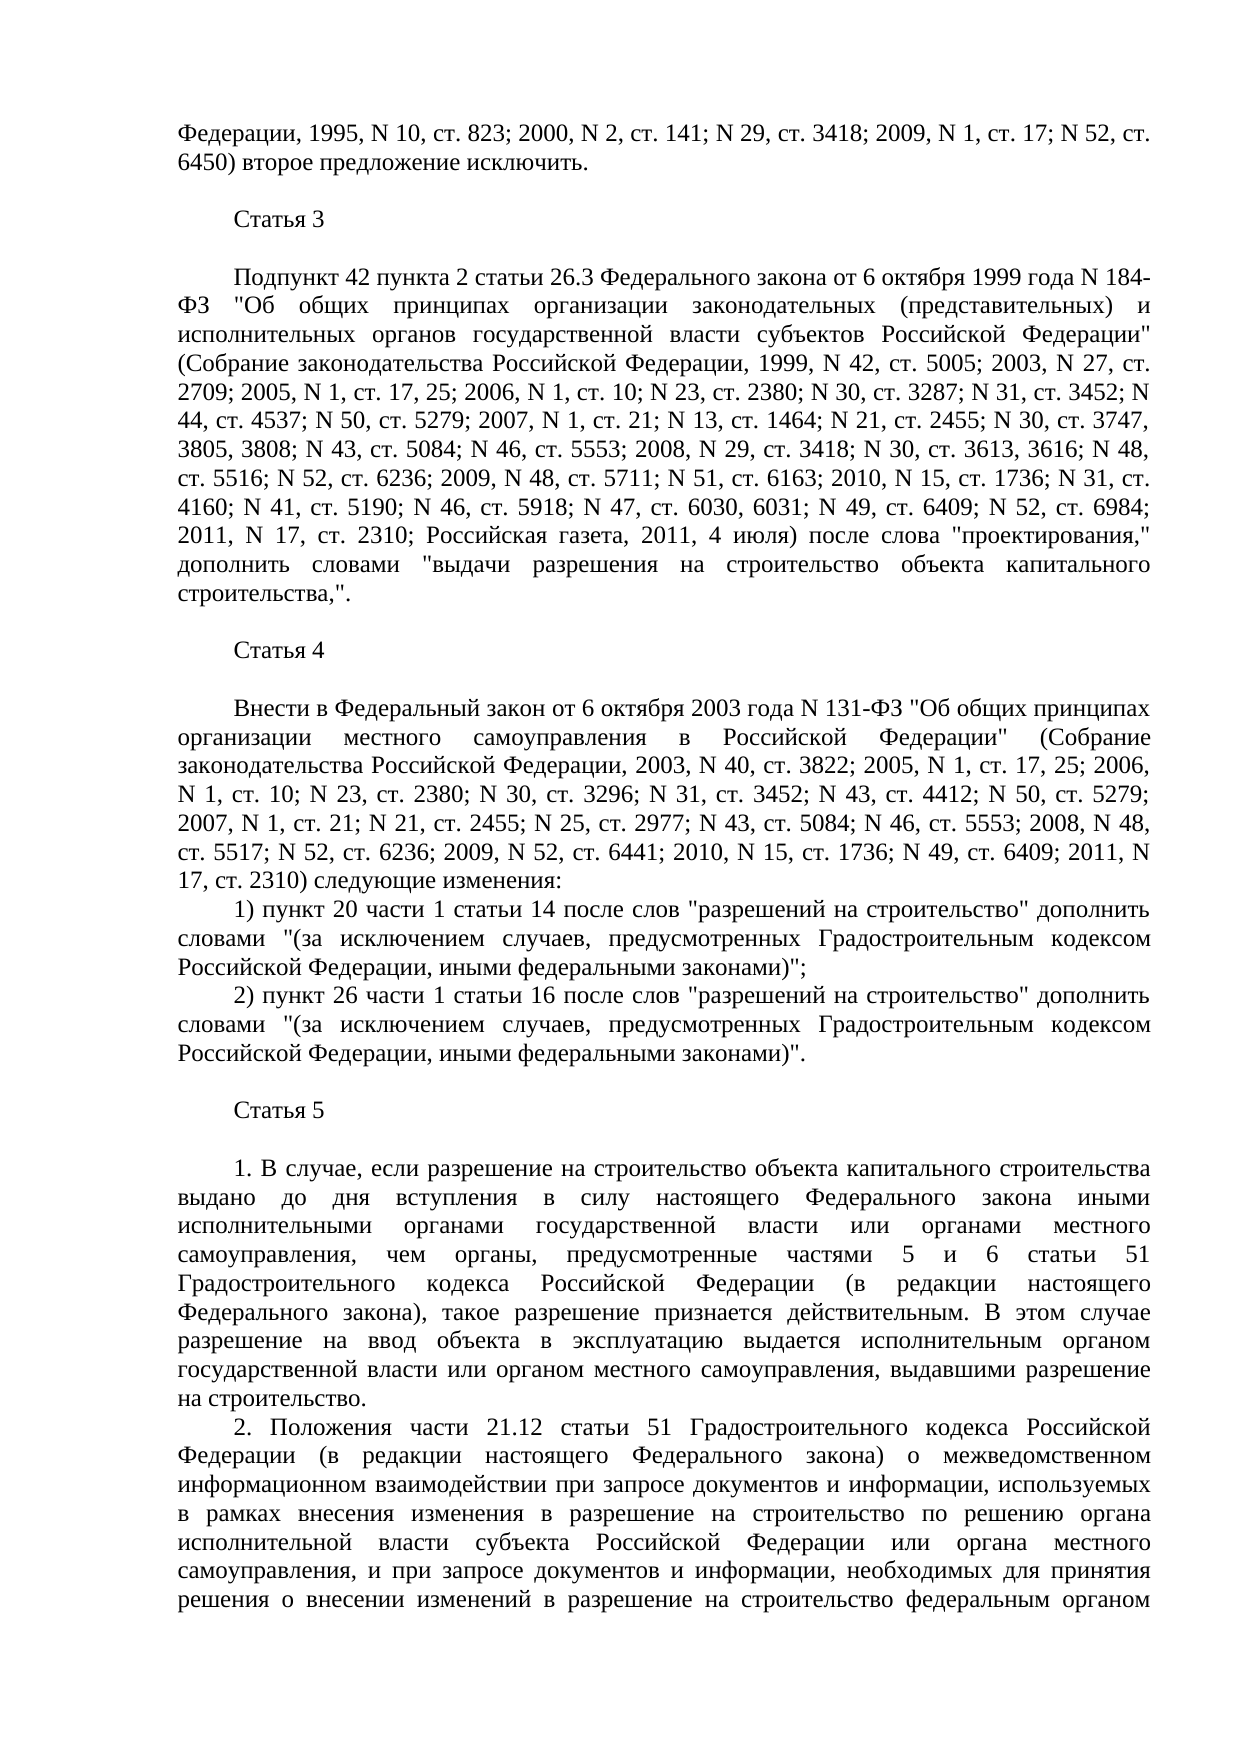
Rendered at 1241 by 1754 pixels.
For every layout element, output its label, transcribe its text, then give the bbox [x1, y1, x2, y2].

text 1) пункт 20 части 1 статьи 14 после слов "разрешений на строительство" дополнить словами "(за исключением случаев, предусмотренных Градостроительным кодексом Российской Федерации, иными федеральными законами)"; [177, 894, 1152, 981]
text Статья 5 [177, 1096, 1152, 1124]
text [177, 1412, 1152, 1613]
text 2) пункт 26 части 1 статьи 16 после слов "разрешений на строительство" дополнить словами "(за исключением случаев, предусмотренных Градостроительным кодексом Российской Федерации, иными федеральными законами)". [177, 981, 1152, 1067]
text Статья 3 [177, 204, 1152, 233]
text Статья 4 [177, 636, 1152, 664]
text Подпункт 42 пункта 2 статьи 26.3 Федерального закона от 6 октября 1999 года N 184-ФЗ "Об общих принципах организации законодательных (представительных) и исполнительных органов государственной власти субъектов Российской Федерации" (Собрание законодательства Российской Федерации, 1999, N 42, ст. 5005; 2003, N 27, ст. 2709; 2005, N 1, ст. 17, 25; 2006, N 1, ст. 10; N 23, ст. 2380; N 30, ст. 3287; N 31, ст. 3452; N 44, ст. 4537; N 50, ст. 5279; 2007, N 1, ст. 21; N 13, ст. 1464; N 21, ст. 2455; N 30, ст. 3747, 3805, 3808; N 43, ст. 5084; N 46, ст. 5553; 2008, N 29, ст. 3418; N 30, ст. 3613, 3616; N 48, ст. 5516; N 52, ст. 6236; 2009, N 48, ст. 5711; N 51, ст. 6163; 2010, N 15, ст. 1736; N 31, ст. 4160; N 41, ст. 5190; N 46, ст. 5918; N 47, ст. 6030, 6031; N 49, ст. 6409; N 52, ст. 6984; 2011, N 17, ст. 2310; Российская газета, 2011, 4 июля) после слова "проектирования," дополнить словами "выдачи разрешения на строительство объекта капитального строительства,". [177, 262, 1152, 607]
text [177, 118, 1152, 176]
text 1. В случае, если разрешение на строительство объекта капитального строительства выдано до дня вступления в силу настоящего Федерального закона иными исполнительными органами государственной власти или органами местного самоуправления, чем органы, предусмотренные частями 5 и 6 статьи 51 Градостроительного кодекса Российской Федерации (в редакции настоящего Федерального закона), такое разрешение признается действительным. В этом случае разрешение на ввод объекта в эксплуатацию выдается исполнительным органом государственной власти или органом местного самоуправления, выдавшими разрешение на строительство. [177, 1153, 1152, 1412]
text Внести в Федеральный закон от 6 октября 2003 года N 131-ФЗ "Об общих принципах организации местного самоуправления в Российской Федерации" (Собрание законодательства Российской Федерации, 2003, N 40, ст. 3822; 2005, N 1, ст. 17, 25; 2006, N 1, ст. 10; N 23, ст. 2380; N 30, ст. 3296; N 31, ст. 3452; N 43, ст. 4412; N 50, ст. 5279; 2007, N 1, ст. 21; N 21, ст. 2455; N 25, ст. 2977; N 43, ст. 5084; N 46, ст. 5553; 2008, N 48, ст. 5517; N 52, ст. 6236; 2009, N 52, ст. 6441; 2010, N 15, ст. 1736; N 49, ст. 6409; 2011, N 17, ст. 2310) следующие изменения: [177, 693, 1152, 894]
